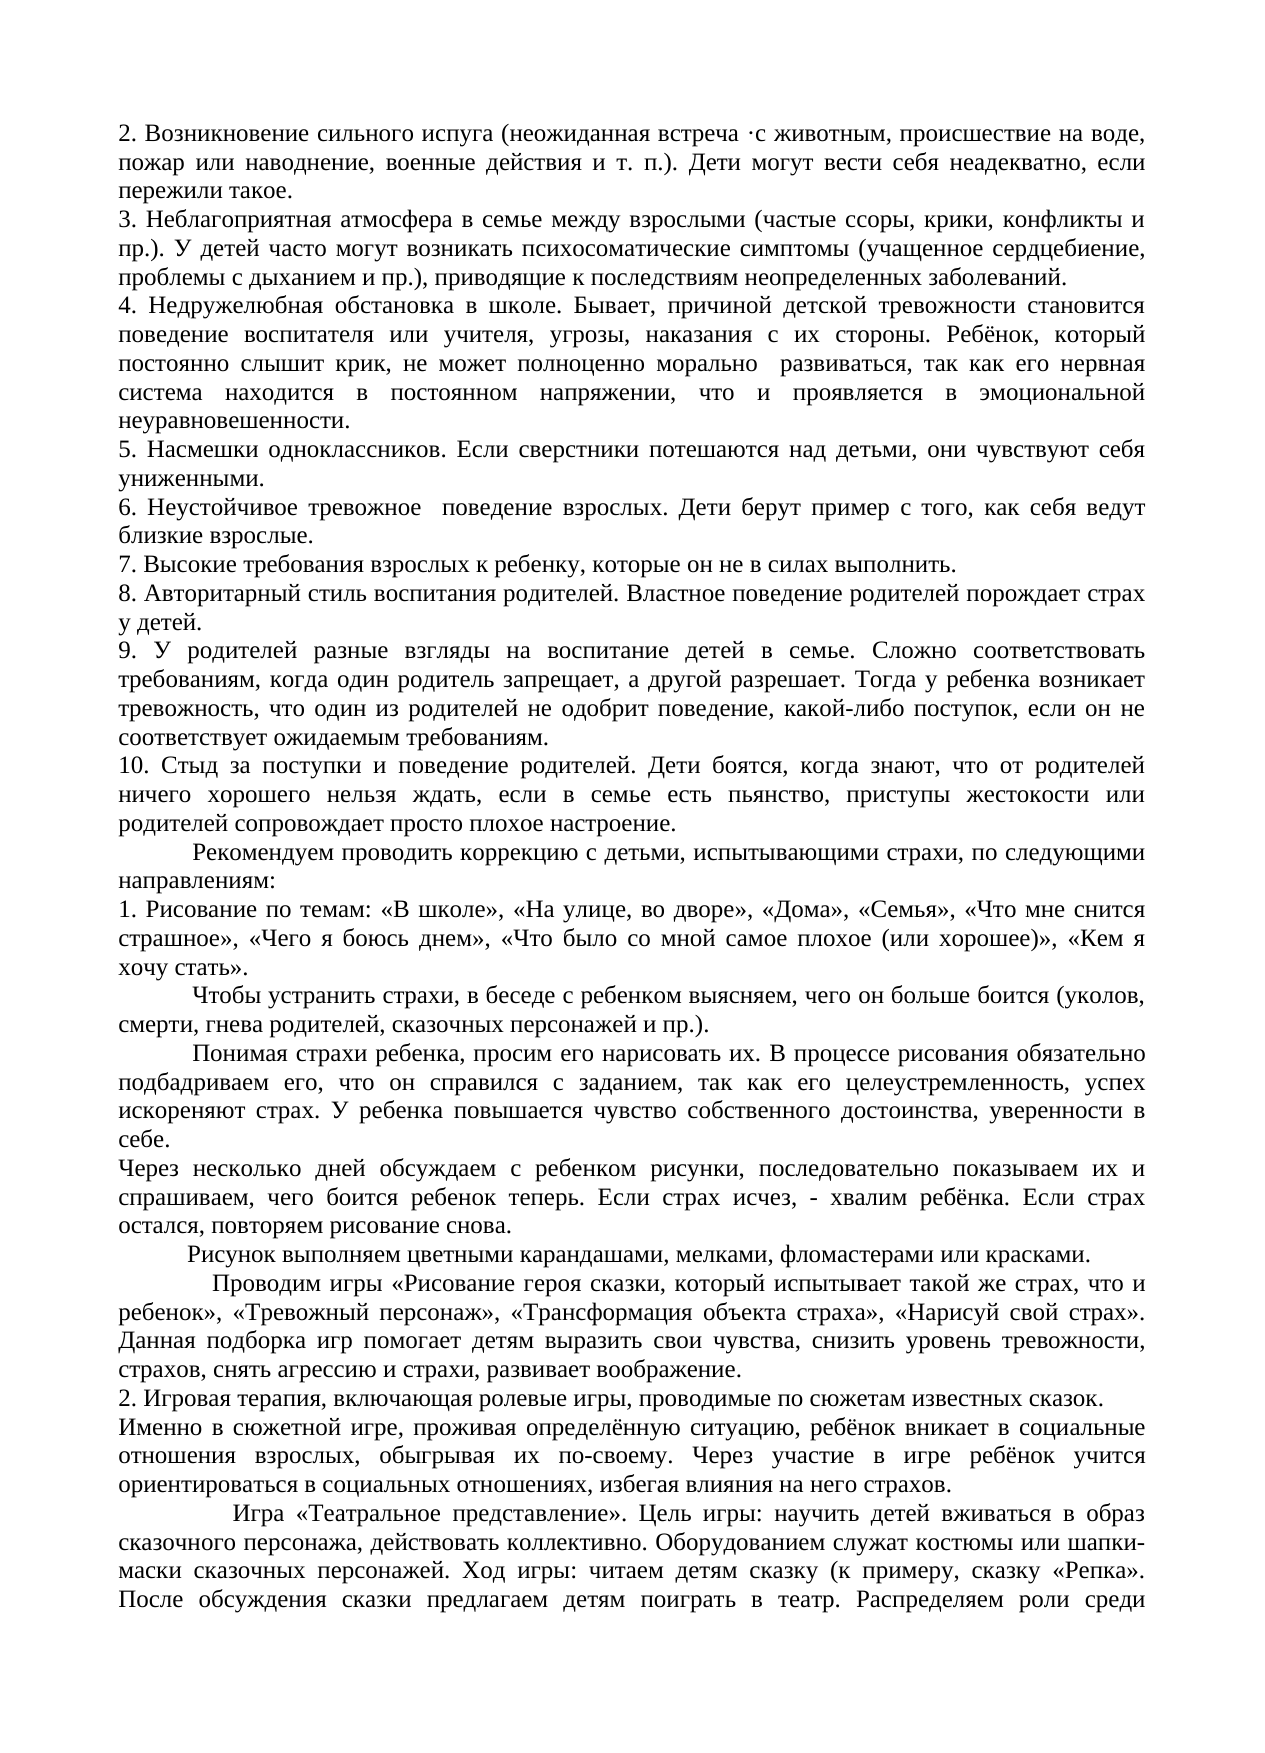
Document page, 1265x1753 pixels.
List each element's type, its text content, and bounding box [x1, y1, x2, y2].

text Именно в сюжетной игре, проживая определённую ситуацию, ребёнок вникает в социальные отношения взрослых, обыгрывая их по-своему. Через участие в игре ребёнок учится ориентироваться в социальных отношениях, избегая влияния на него страхов. [118, 1412, 1146, 1498]
text Понимая страхи ребенка, просим его нарисовать их. В процессе рисования обязательно подбадриваем его, что он справился с заданием, так как его целеустремленность, успех искореняют страх. У ребенка повышается чувство собственного достоинства, уверенности в себе. [118, 1038, 1146, 1153]
text 2. Возникновение сильного испуга (неожиданная встреча ·с животным, происшествие на воде, пожар или наводнение, военные действия и т. п.). Дети могут вести себя неадекватно, если пережили такое. [118, 118, 1146, 204]
text 1. Рисование по темам: «В школе», «На улице, во дворе», «Дома», «Семья», «Что мне снится страшное», «Чего я боюсь днем», «Что было со мной самое плохое (или хорошее)», «Кем я хочу стать». [118, 894, 1146, 981]
text Рисунок выполняем цветными карандашами, мелками, фломастерами или красками. [118, 1239, 1146, 1268]
text Рекомендуем проводить коррекцию с детьми, испытывающими страхи, по следующими направлениям: [118, 837, 1146, 894]
text Через несколько дней обсуждаем с ребенком рисунки, последовательно показываем их и спрашиваем, чего боится ребенок теперь. Если страх исчез, - хвалим ребёнка. Если страх остался, повторяем рисование снова. [118, 1153, 1146, 1239]
text 2. Игровая терапия, включающая ролевые игры, проводимые по сюжетам известных сказок. [118, 1383, 1146, 1412]
text 10. Стыд за поступки и поведение родителей. Дети боятся, когда знают, что от родителей ничего хорошего нельзя ждать, если в семье есть пьянство, приступы жестокости или родителей сопровождает просто плохое настроение. [118, 751, 1146, 837]
text 4. Недружелюбная обстановка в школе. Бывает, причиной детской тревожности становится поведение воспитателя или учителя, угрозы, наказания с их стороны. Ребёнок, который постоянно слышит крик, не может полноценно морально развиваться, так как его нервная система находится в постоянном напряжении, что и проявляется в эмоциональной неуравновешенности. [118, 291, 1146, 434]
text 9. У родителей разные взгляды на воспитание детей в семье. Сложно соответствовать требованиям, когда один родитель запрещает, а другой разрешает. Тогда у ребенка возникает тревожность, что один из родителей не одобрит поведение, какой-либо поступок, если он не соответствует ожидаемым требованиям. [118, 636, 1146, 751]
text 3. Неблагоприятная атмосфера в семье между взрослыми (частые ссоры, крики, конфликты и пр.). У детей часто могут возникать психосоматические симптомы (учащенное сердцебиение, проблемы с дыханием и пр.), приводящие к последствиям неопределенных заболеваний. [118, 204, 1146, 291]
text Чтобы устранить страхи, в беседе с ребенком выясняем, чего он больше боится (уколов, смерти, гнева родителей, сказочных персонажей и пр.). [118, 981, 1146, 1038]
text 7. Высокие требования взрослых к ребенку, которые он не в силах выполнить. [118, 549, 1146, 578]
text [118, 1498, 1146, 1613]
text Проводим игры «Рисование героя сказки, который испытывает такой же страх, что и ребенок», «Тревожный персонаж», «Трансформация объекта страха», «Нарисуй свой страх». Данная подборка игр помогает детям выразить свои чувства, снизить уровень тревожности, страхов, снять агрессию и страхи, развивает воображение. [118, 1268, 1146, 1383]
text 5. Насмешки одноклассников. Если сверстники потешаются над детьми, они чувствуют себя униженными. [118, 434, 1146, 492]
text 8. Авторитарный стиль воспитания родителей. Властное поведение родителей порождает страх у детей. [118, 578, 1146, 636]
text 6. Неустойчивое тревожное поведение взрослых. Дети берут пример с того, как себя ведут близкие взрослые. [118, 492, 1146, 549]
